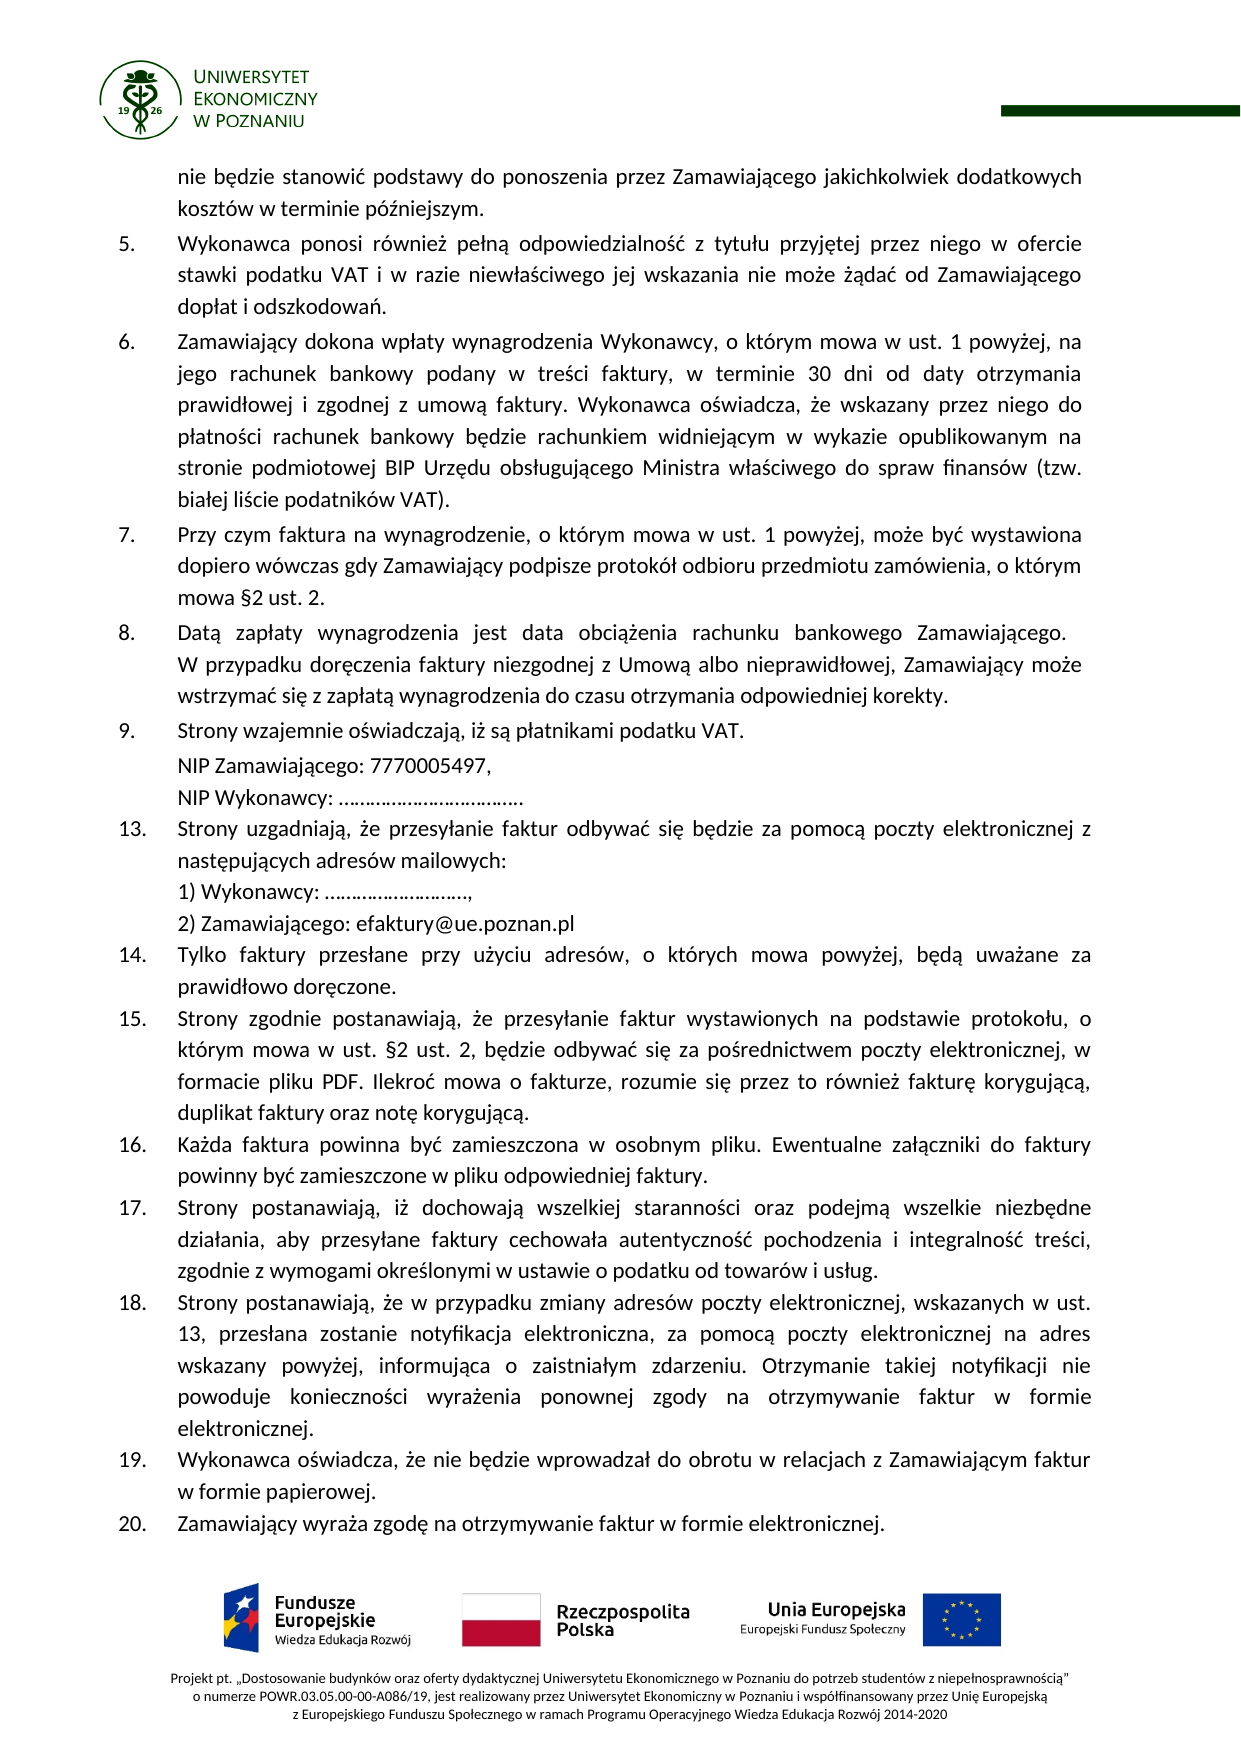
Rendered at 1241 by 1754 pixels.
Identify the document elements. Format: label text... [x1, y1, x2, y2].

list Wykonawca ponosi również pełną odpowiedzialność z tytułu przyjętej przez niego w ofercie stawki podatku VAT i w razie niewłaściwego jej wskazania nie może żądać od Zamawiającego dopłat i odszkodowań. [118, 229, 1083, 320]
list Każda faktura powinna być zamieszczona w osobnym pliku. Ewentualne załączniki do faktury powinny być zamieszczone w pliku odpowiedniej faktury. [118, 1130, 1093, 1189]
list Datą zapłaty wynagrodzenia jest data obciążenia rachunku bankowego Zamawiającego. W przypadku doręczenia faktury niezgodnej z Umową albo nieprawidłowej, Zamawiający może wstrzymać się z zapłatą wynagrodzenia do czasu otrzymania odpowiedniej korekty. [118, 618, 1083, 709]
list Strony uzgadniają, że przesyłanie faktur odbywać się będzie za pomocą poczty elektronicznej z następujących adresów mailowych: [118, 814, 1093, 874]
list Przy czym faktura na wynagrodzenie, o którym mowa w ust. 1 powyżej, może być wystawiona dopiero wówczas gdy Zamawiający podpisze protokół odbioru przedmiotu zamówienia, o którym mowa §2 ust. 2. [118, 520, 1083, 611]
list Wykonawca oświadcza, że nie będzie wprowadzał do obrotu w relacjach z Zamawiającym faktur w formie papierowej. [118, 1446, 1093, 1505]
text NIP Zamawiającego: 7770005497, [156, 751, 1093, 779]
text 1) Wykonawcy: ………………………, [177, 877, 1093, 906]
list Zamawiający wyraża zgodę na otrzymywanie faktur w formie elektronicznej. [118, 1509, 1093, 1537]
list Strony postanawiają, iż dochowają wszelkiej staranności oraz podejmą wszelkie niezbędne działania, aby przesyłane faktury cechowała autentyczność pochodzenia i integralność treści, zgodnie z wymogami określonymi w ustawie o podatku od towarów i usług. [118, 1193, 1093, 1284]
picture [206, 1565, 1018, 1670]
text 2) Zamawiającego: efaktury@ue.poznan.pl [177, 909, 1093, 937]
list Zamawiający dokona wpłaty wynagrodzenia Wykonawcy, o którym mowa w ust. 1 powyżej, na jego rachunek bankowy podany w treści faktury, w terminie 30 dni od daty otrzymania prawidłowej i zgodnej z umową faktury. Wykonawca oświadcza, że wskazany przez niego do płatności rachunek bankowy będzie rachunkiem widniejącym w wykazie opublikowanym na stronie podmiotowej BIP Urzędu obsługującego Ministra właściwego do spraw finansów (tzw. białej liście podatników VAT). [118, 327, 1083, 513]
picture [40, 11, 1241, 243]
list Strony wzajemnie oświadczają, iż są płatnikami podatku VAT. [118, 716, 1083, 744]
text NIP Wykonawcy: …………………………….. [156, 783, 1093, 811]
list Tylko faktury przesłane przy użyciu adresów, o których mowa powyżej, będą uważane za prawidłowo doręczone. [118, 941, 1093, 1000]
list Strony zgodnie postanawiają, że przesyłanie faktur wystawionych na podstawie protokołu, o którym mowa w ust. §2 ust. 2, będzie odbywać się za pośrednictwem poczty elektronicznej, w formacie pliku PDF. Ilekroć mowa o fakturze, rozumie się przez to również fakturę korygującą, duplikat faktury oraz notę korygującą. [118, 1004, 1093, 1126]
list Strony postanawiają, że w przypadku zmiany adresów poczty elektronicznej, wskazanych w ust. 13, przesłana zostanie notyfikacja elektroniczna, za pomocą poczty elektronicznej na adres wskazany powyżej, informująca o zaistniałym zdarzeniu. Otrzymanie takiej notyfikacji nie powoduje konieczności wyrażenia ponownej zgody na otrzymywanie faktur w formie elektronicznej. [118, 1288, 1093, 1442]
